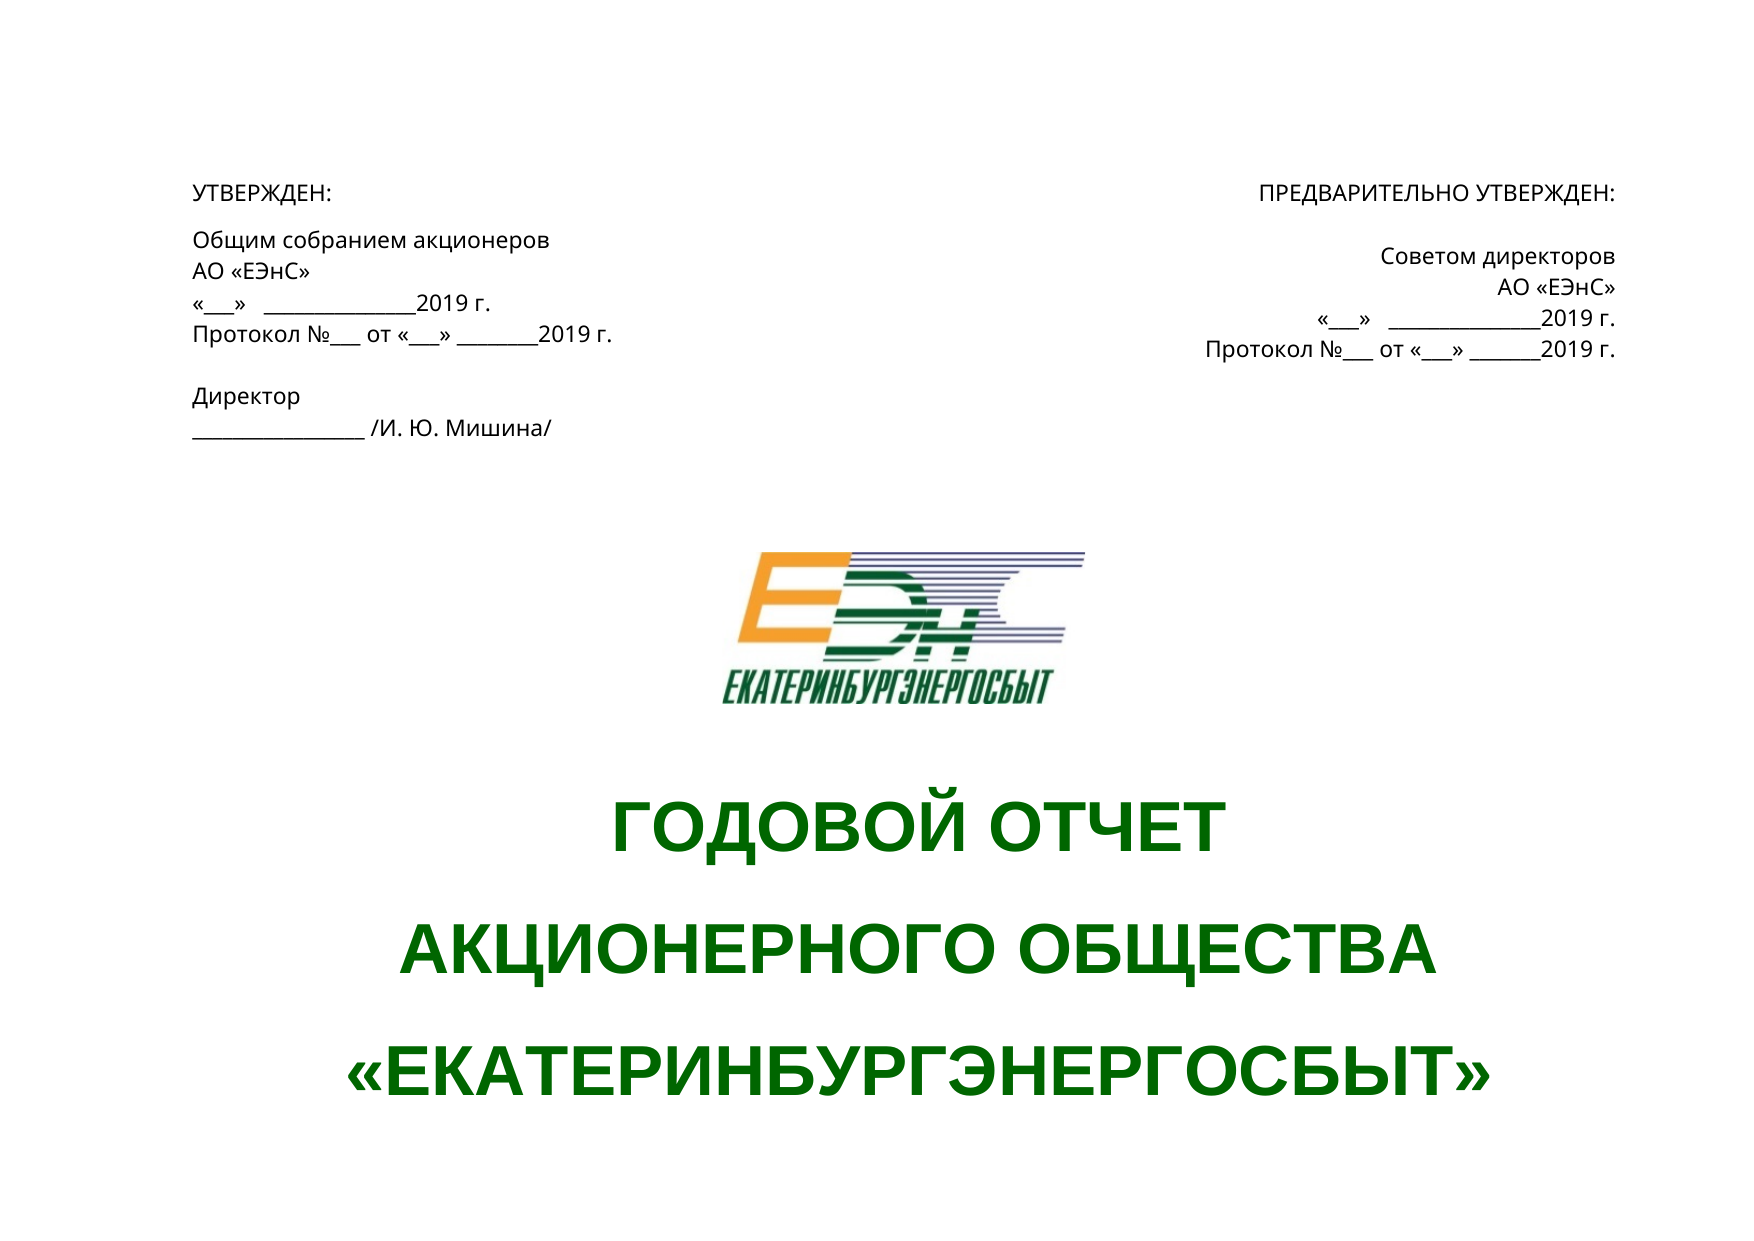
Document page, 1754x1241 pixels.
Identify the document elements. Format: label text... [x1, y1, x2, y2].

picture [722, 552, 1086, 704]
table_header УТВЕРЖДЕН: Общим собранием акционеров АО «ЕЭнС» «___» _______________2019 г. Протокол №___ от «___» ________2019 г. Директор _________________ /И. Ю. Мишина/ [107, 177, 877, 474]
table_header ПРЕДВАРИТЕЛЬНО УТВЕРЖДЕН: Советом директоров АО «ЕЭнС» «___» _______________2019 г. Протокол №___ от «___» _______2019 г. [877, 177, 1647, 474]
